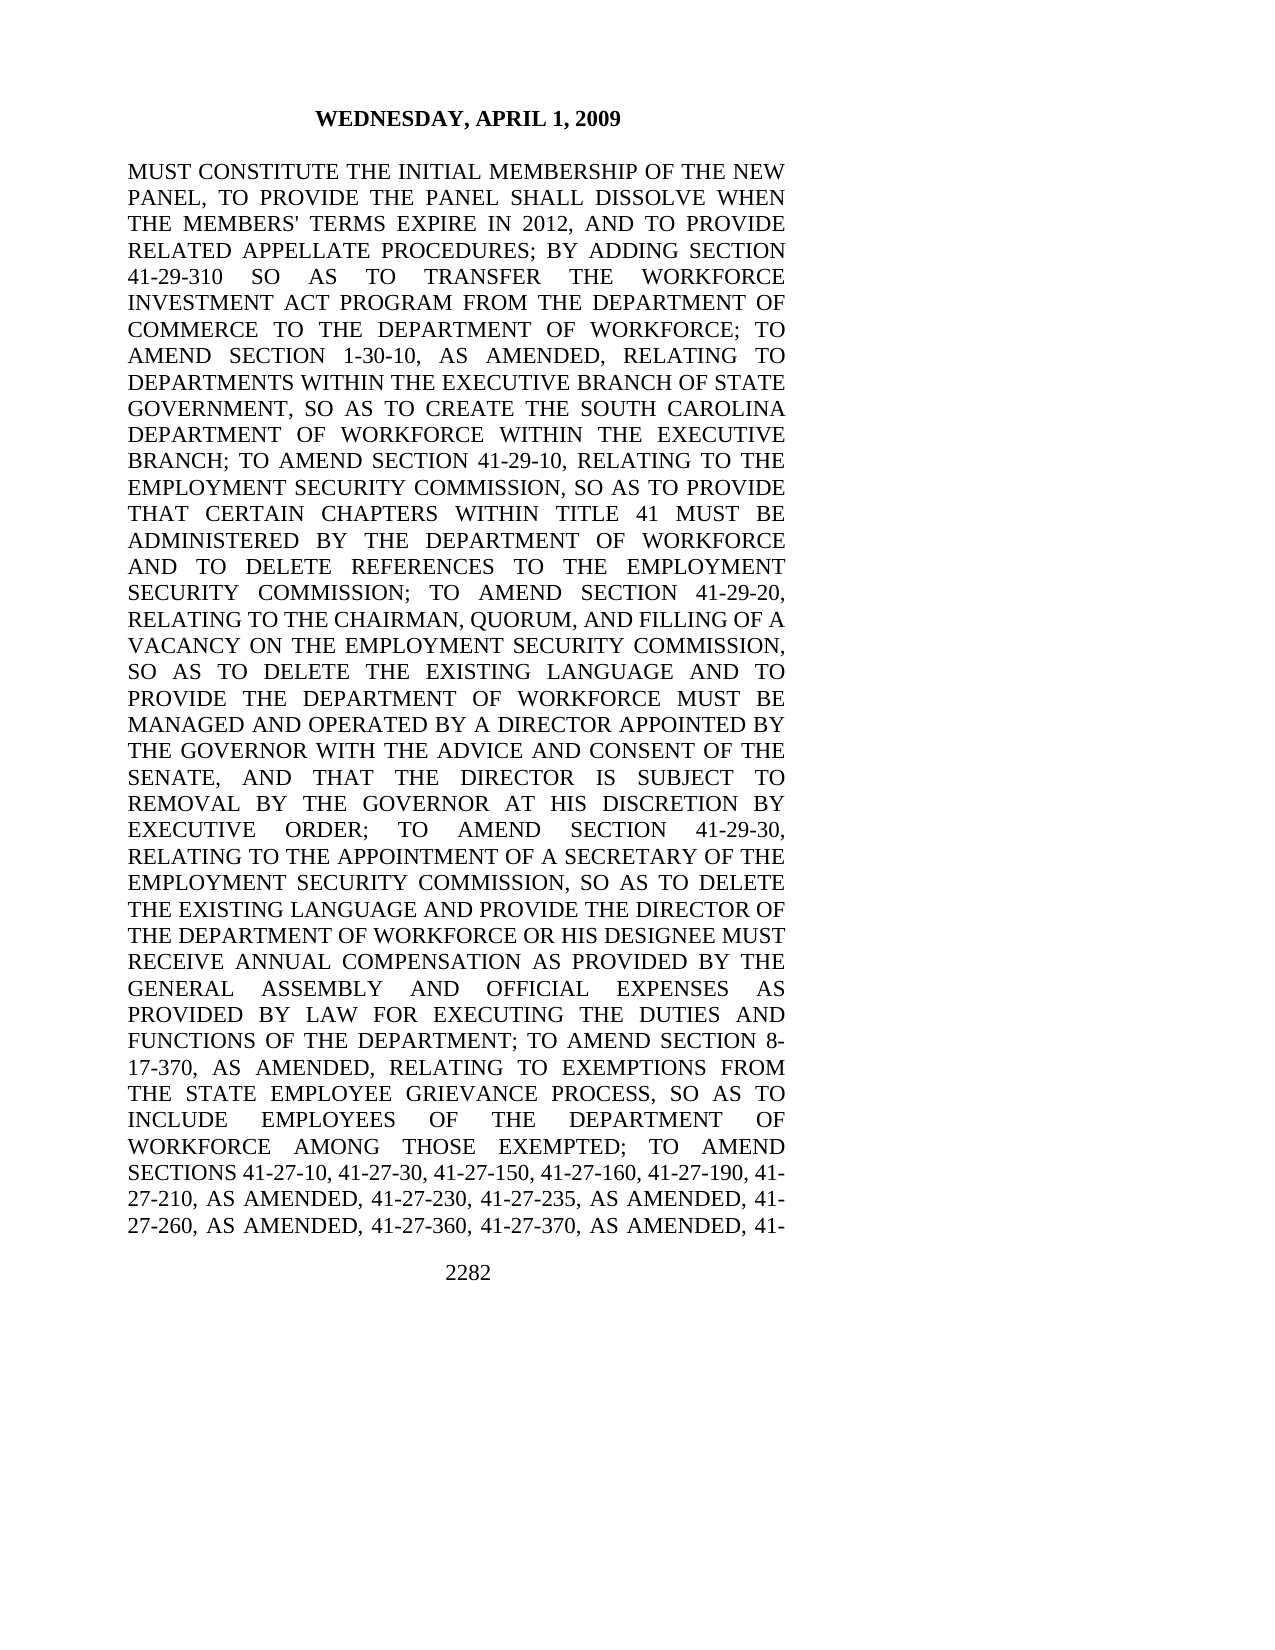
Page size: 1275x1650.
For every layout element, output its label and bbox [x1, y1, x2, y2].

text [127, 158, 786, 1238]
